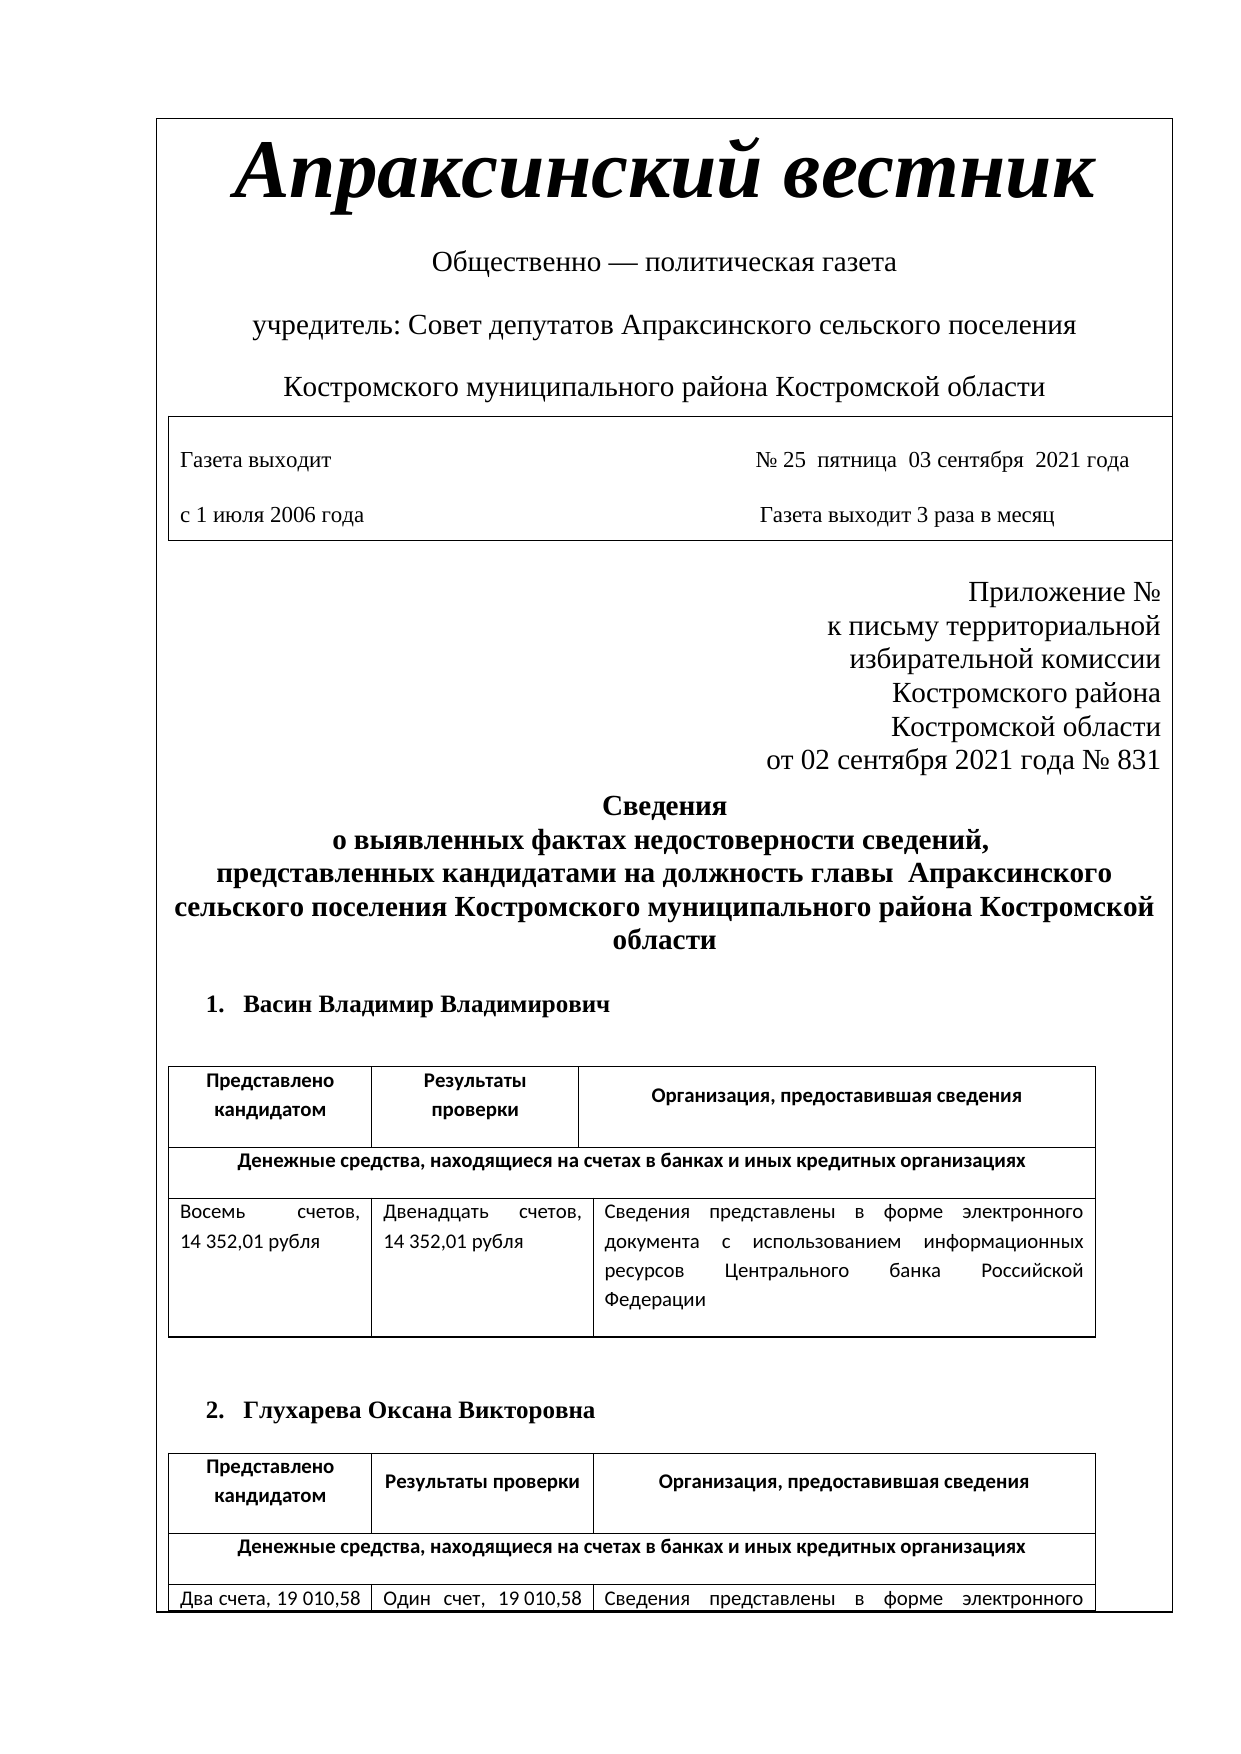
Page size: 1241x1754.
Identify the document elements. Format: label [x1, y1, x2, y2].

table_header [157, 119, 1172, 1611]
